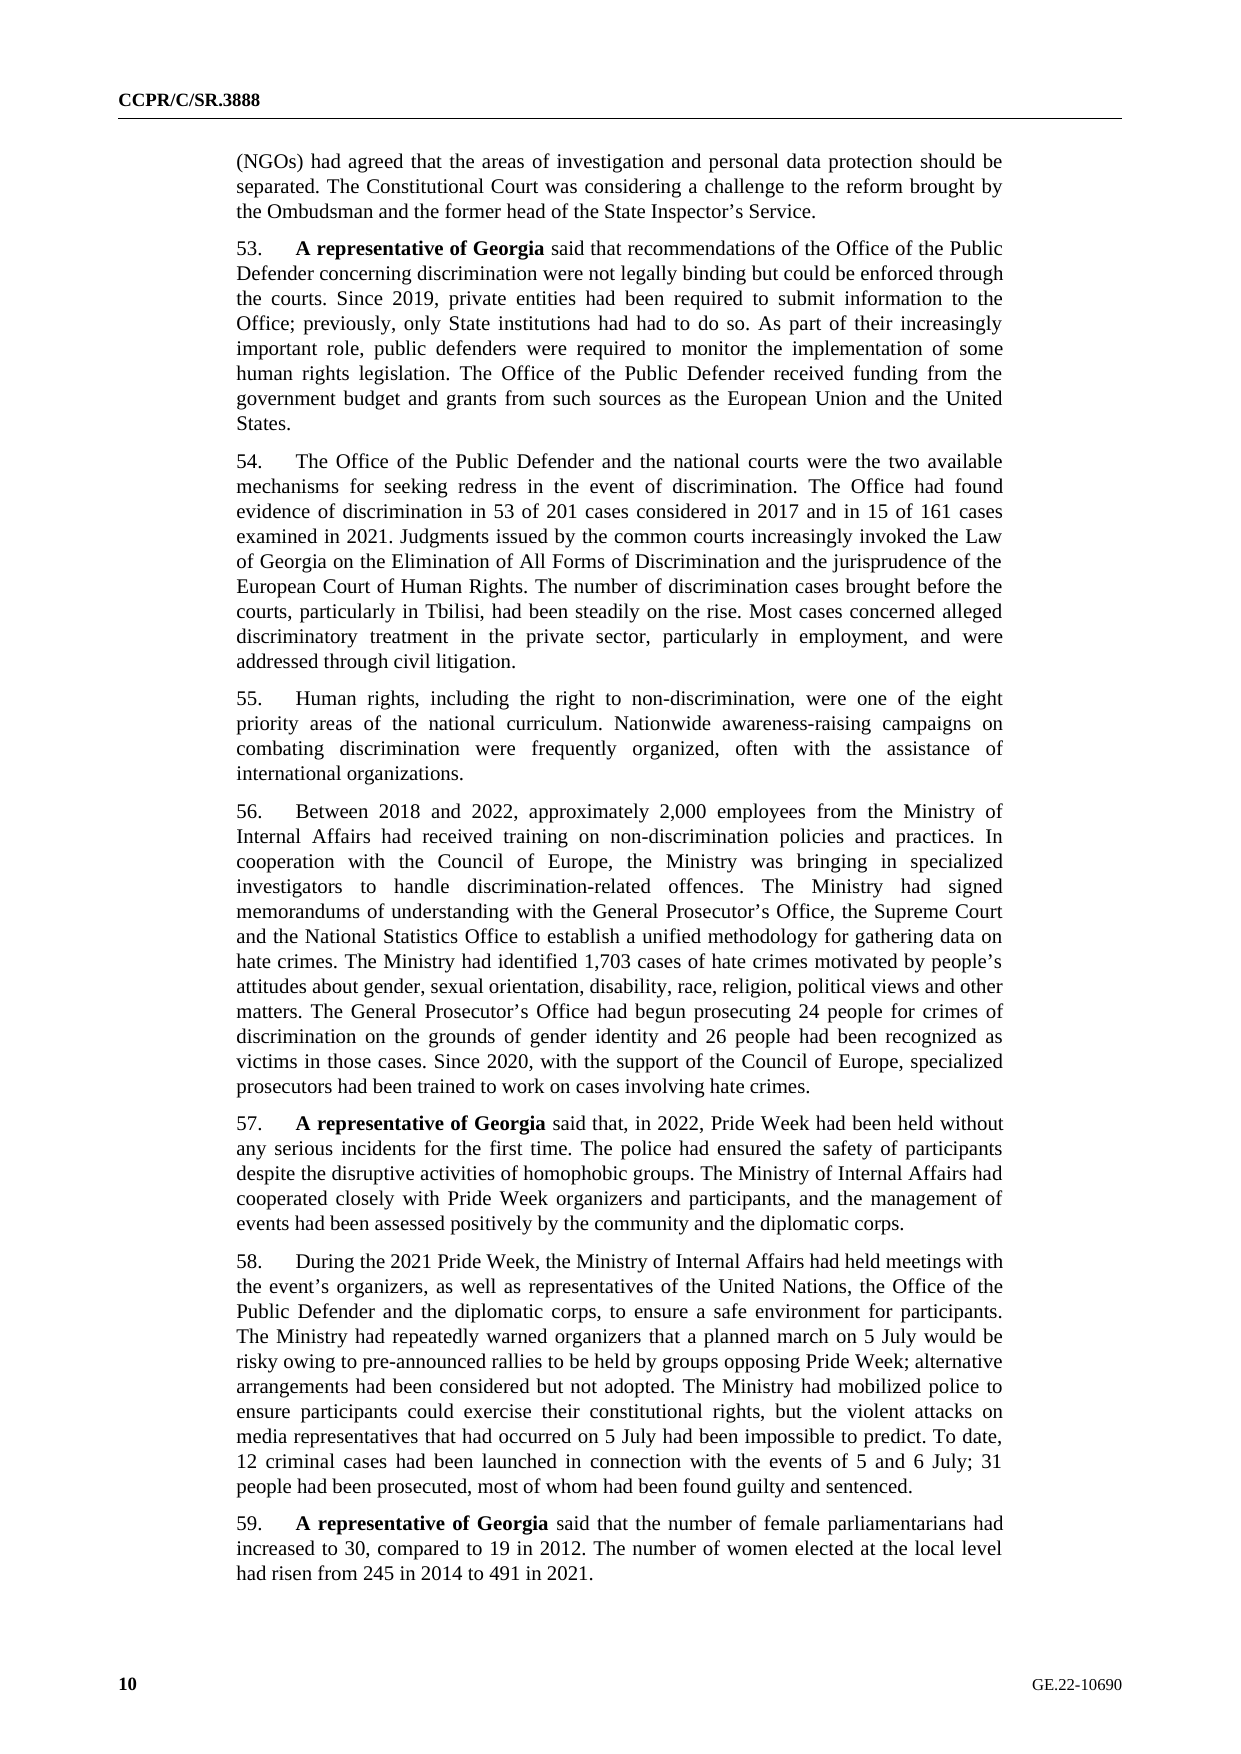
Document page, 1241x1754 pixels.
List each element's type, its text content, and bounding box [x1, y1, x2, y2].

list 58. During the 2021 Pride Week, the Ministry of Internal Affairs had held meetings with the event’s organizers, as well as representatives of the United Nations, the Office of the Public Defender and the diplomatic corps, to ensure a safe environment for participants. The Ministry had repeatedly warned organizers that a planned march on 5 July would be risky owing to pre-announced rallies to be held by groups opposing Pride Week; alternative arrangements had been considered but not adopted. The Ministry had mobilized police to ensure participants could exercise their constitutional rights, but the violent attacks on media representatives that had occurred on 5 July had been impossible to predict. To date, 12 criminal cases had been launched in connection with the events of 5 and 6 July; 31 people had been prosecuted, most of whom had been found guilty and sentenced. [236, 1248, 1004, 1498]
list 55. Human rights, including the right to non-discrimination, were one of the eight priority areas of the national curriculum. Nationwide awareness-raising campaigns on combating discrimination were frequently organized, often with the assistance of international organizations. [236, 685, 1004, 785]
list 59. A representative of Georgia said that the number of female parliamentarians had increased to 30, compared to 19 in 2012. The number of women elected at the local level had risen from 245 in 2014 to 491 in 2021. [236, 1510, 1004, 1585]
list 54. The Office of the Public Defender and the national courts were the two available mechanisms for seeking redress in the event of discrimination. The Office had found evidence of discrimination in 53 of 201 cases considered in 2017 and in 15 of 161 cases examined in 2021. Judgments issued by the common courts increasingly invoked the Law of Georgia on the Elimination of All Forms of Discrimination and the jurisprudence of the European Court of Human Rights. The number of discrimination cases brought before the courts, particularly in Tbilisi, had been steadily on the rise. Most cases concerned alleged discriminatory treatment in the private sector, particularly in employment, and were addressed through civil litigation. [236, 448, 1004, 673]
list 57. A representative of Georgia said that, in 2022, Pride Week had been held without any serious incidents for the first time. The police had ensured the safety of participants despite the disruptive activities of homophobic groups. The Ministry of Internal Affairs had cooperated closely with Pride Week organizers and participants, and the management of events had been assessed positively by the community and the diplomatic corps. [236, 1110, 1004, 1235]
list 53. A representative of Georgia said that recommendations of the Office of the Public Defender concerning discrimination were not legally binding but could be enforced through the courts. Since 2019, private entities had been required to submit information to the Office; previously, only State institutions had had to do so. As part of their increasingly important role, public defenders were required to monitor the implementation of some human rights legislation. The Office of the Public Defender received funding from the government budget and grants from such sources as the European Union and the United States. [236, 235, 1004, 435]
list 56. Between 2018 and 2022, approximately 2,000 employees from the Ministry of Internal Affairs had received training on non-discrimination policies and practices. In cooperation with the Council of Europe, the Ministry was bringing in specialized investigators to handle discrimination-related offences. The Ministry had signed memorandums of understanding with the General Prosecutor’s Office, the Supreme Court and the National Statistics Office to establish a unified methodology for gathering data on hate crimes. The Ministry had identified 1,703 cases of hate crimes motivated by people’s attitudes about gender, sexual orientation, disability, race, religion, political views and other matters. The General Prosecutor’s Office had begun prosecuting 24 people for crimes of discrimination on the grounds of gender identity and 26 people had been recognized as victims in those cases. Since 2020, with the support of the Council of Europe, specialized prosecutors had been trained to work on cases involving hate crimes. [236, 798, 1004, 1098]
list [236, 148, 1004, 223]
